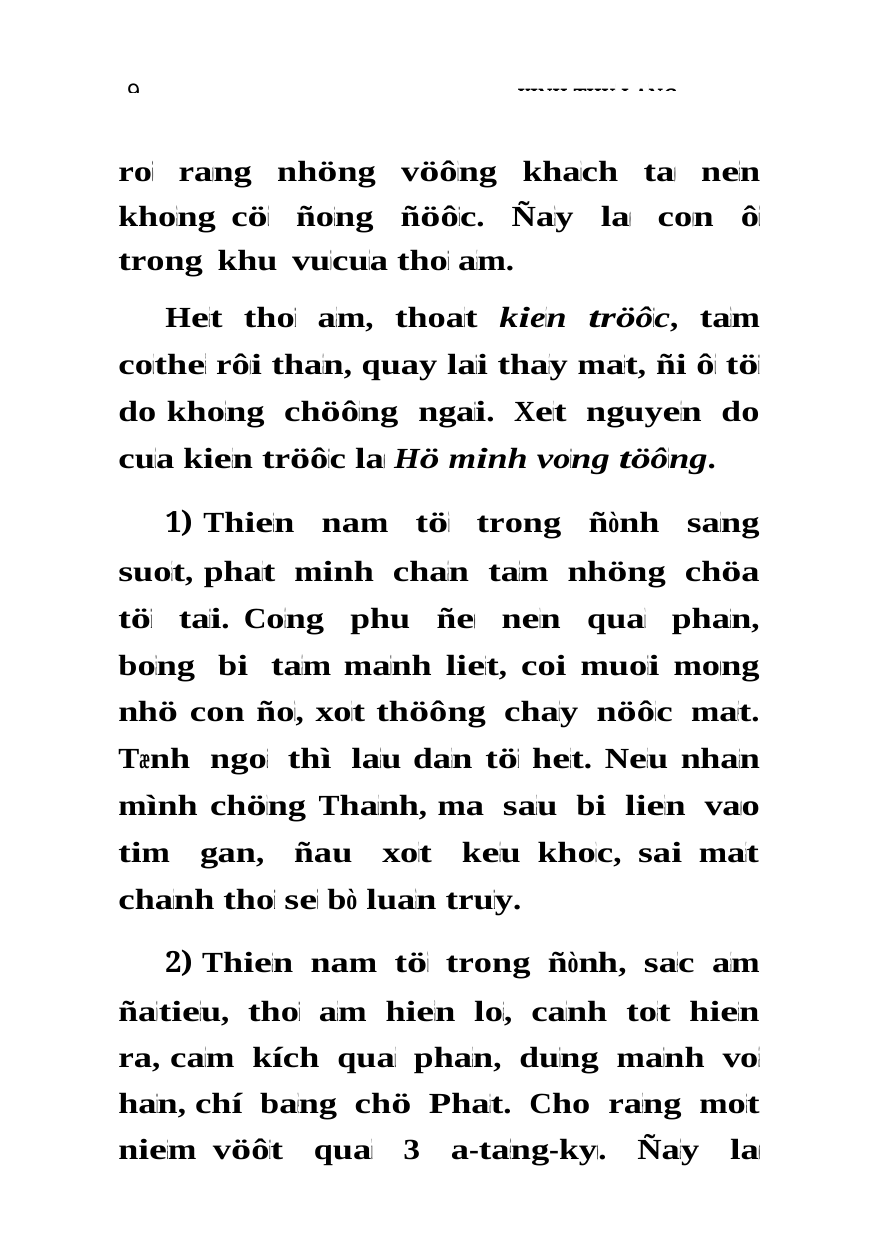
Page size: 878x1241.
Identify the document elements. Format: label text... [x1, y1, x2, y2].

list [118, 941, 759, 1166]
text roõ raøng nhöng vöôùng khaùch taø neân khoâng cöû ñoäng ñöôïc. Ñaây laø coøn ôû trong khu vuõ cuûa thoï aám. [118, 154, 760, 277]
text Heát thoï aám, thoaùt kieán tröôïc, taâm coù theå rôøi thaân, quay laïi thaáy maët, ñi ôû töï do khoâng chöôùng ngaïi. Xeùt nguyeân do cuûa kieán tröôïc laø Hö minh voïng töôûng. [118, 300, 759, 474]
list Thieän nam töû trong ñònh saùng suoát, phaùt minh chaân taâm nhöng chöa töï taïi. Coâng phu ñeø neùn quaù phaän, boãng bi taâm maõnh lieät, coi muoãi moøng nhö con ñoû, xoùt thöông chaûy nöôùc maét. Tænh ngoä thì laâu daàn töï heát. Neáu nhaän mình chöùng Thaùnh, ma saàu bi lieàn vaøo tim gan, ñau xoùt keâu khoùc, sai maát chaùnh thoï seõ bò luaân truïy. [118, 501, 760, 916]
